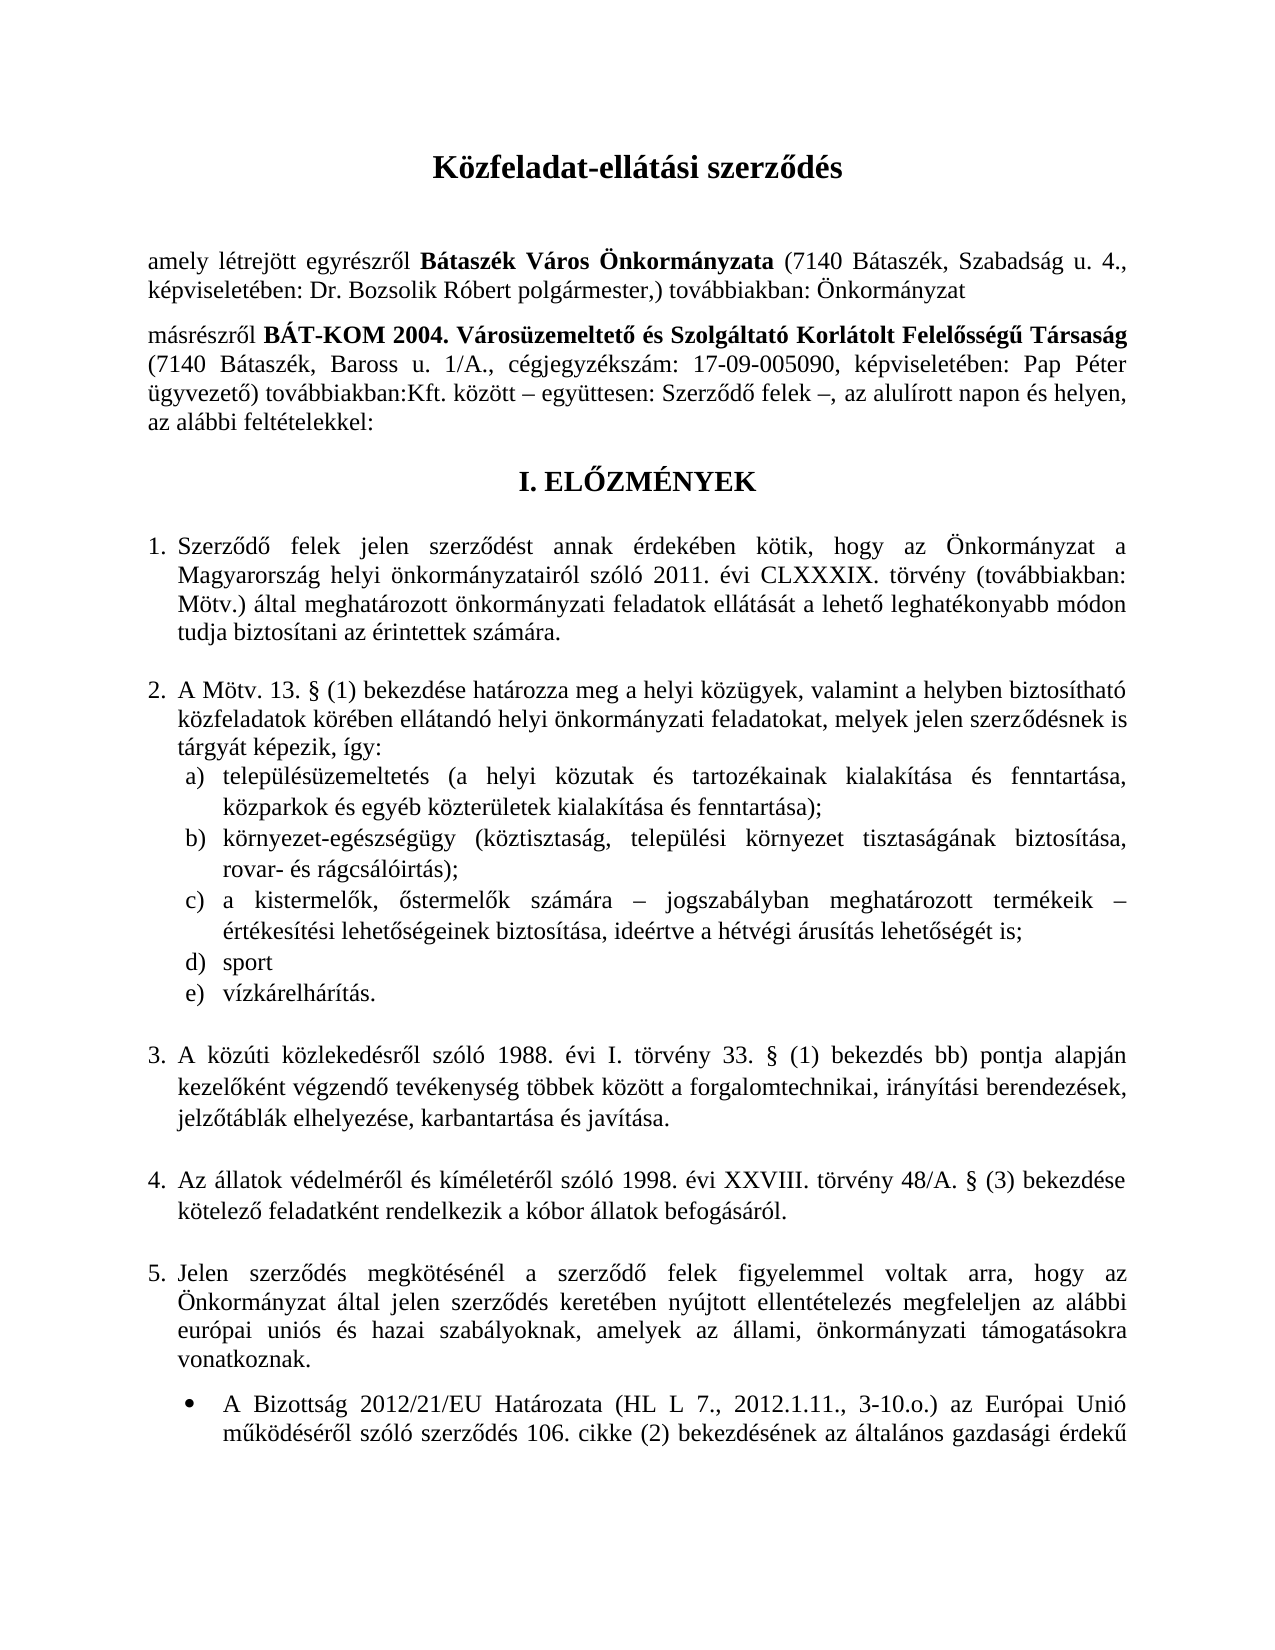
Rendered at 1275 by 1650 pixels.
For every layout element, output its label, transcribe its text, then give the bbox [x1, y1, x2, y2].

list településüzemeltetés (a helyi közutak és tartozékainak kialakítása és fenntartása, közparkok és egyéb közterületek kialakítása és fenntartása); [185, 761, 1127, 821]
text másrészről BÁT-KOM 2004. Városüzemeltető és Szolgáltató Korlátolt Felelősségű Társaság (7140 Bátaszék, Baross u. 1/A., cégjegyzékszám: 17-09-005090, képviseletében: Pap Péter ügyvezető) továbbiakban:Kft. között – együttesen: Szerződő felek –, az alulírott napon és helyen, az alábbi feltételekkel: [148, 320, 1127, 435]
list vízkárelhárítás. [185, 978, 1127, 1007]
text Közfeladat-ellátási szerződés [148, 148, 1127, 186]
list a kistermelők, őstermelők számára – jogszabályban meghatározott termékeik – értékesítési lehetőségeinek biztosítása, ideértve a hétvégi árusítás lehetőségét is; [185, 885, 1127, 945]
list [185, 1389, 1127, 1447]
text amely létrejött egyrészről Bátaszék Város Önkormányzata (7140 Bátaszék, Szabadság u. 4., képviseletében: Dr. Bozsolik Róbert polgármester,) továbbiakban: Önkormányzat [148, 246, 1127, 304]
list A közúti közlekedésről szóló 1988. évi I. törvény 33. § (1) bekezdés bb) pontja alapján kezelőként végzendő tevékenység többek között a forgalomtechnikai, irányítási berendezések, jelzőtáblák elhelyezése, karbantartása és javítása. [148, 1041, 1127, 1131]
list Szerződő felek jelen szerződést annak érdekében kötik, hogy az Önkormányzat a Magyarország helyi önkormányzatairól szóló 2011. évi CLXXXIX. törvény (továbbiakban: Mötv.) által meghatározott önkormányzati feladatok ellátását a lehető leghatékonyabb módon tudja biztosítani az érintettek számára. [148, 531, 1127, 646]
list sport [185, 947, 1127, 976]
text I. ELŐZMÉNYEK [148, 464, 1127, 498]
list Az állatok védelméről és kíméletéről szóló 1998. évi XXVIII. törvény 48/A. § (3) bekezdése kötelező feladatként rendelkezik a kóbor állatok befogásáról. [148, 1165, 1127, 1224]
list környezet-egészségügy (köztisztaság, települési környezet tisztaságának biztosítása, rovar- és rágcsálóirtás); [185, 823, 1127, 883]
list A Mötv. 13. § (1) bekezdése határozza meg a helyi közügyek, valamint a helyben biztosítható közfeladatok körében ellátandó helyi önkormányzati feladatokat, melyek jelen szerződésnek is tárgyát képezik, így: [148, 675, 1127, 761]
list Jelen szerződés megkötésénél a szerződő felek figyelemmel voltak arra, hogy az Önkormányzat által jelen szerződés keretében nyújtott ellentételezés megfeleljen az alábbi európai uniós és hazai szabályoknak, amelyek az állami, önkormányzati támogatásokra vonatkoznak. [148, 1258, 1127, 1373]
